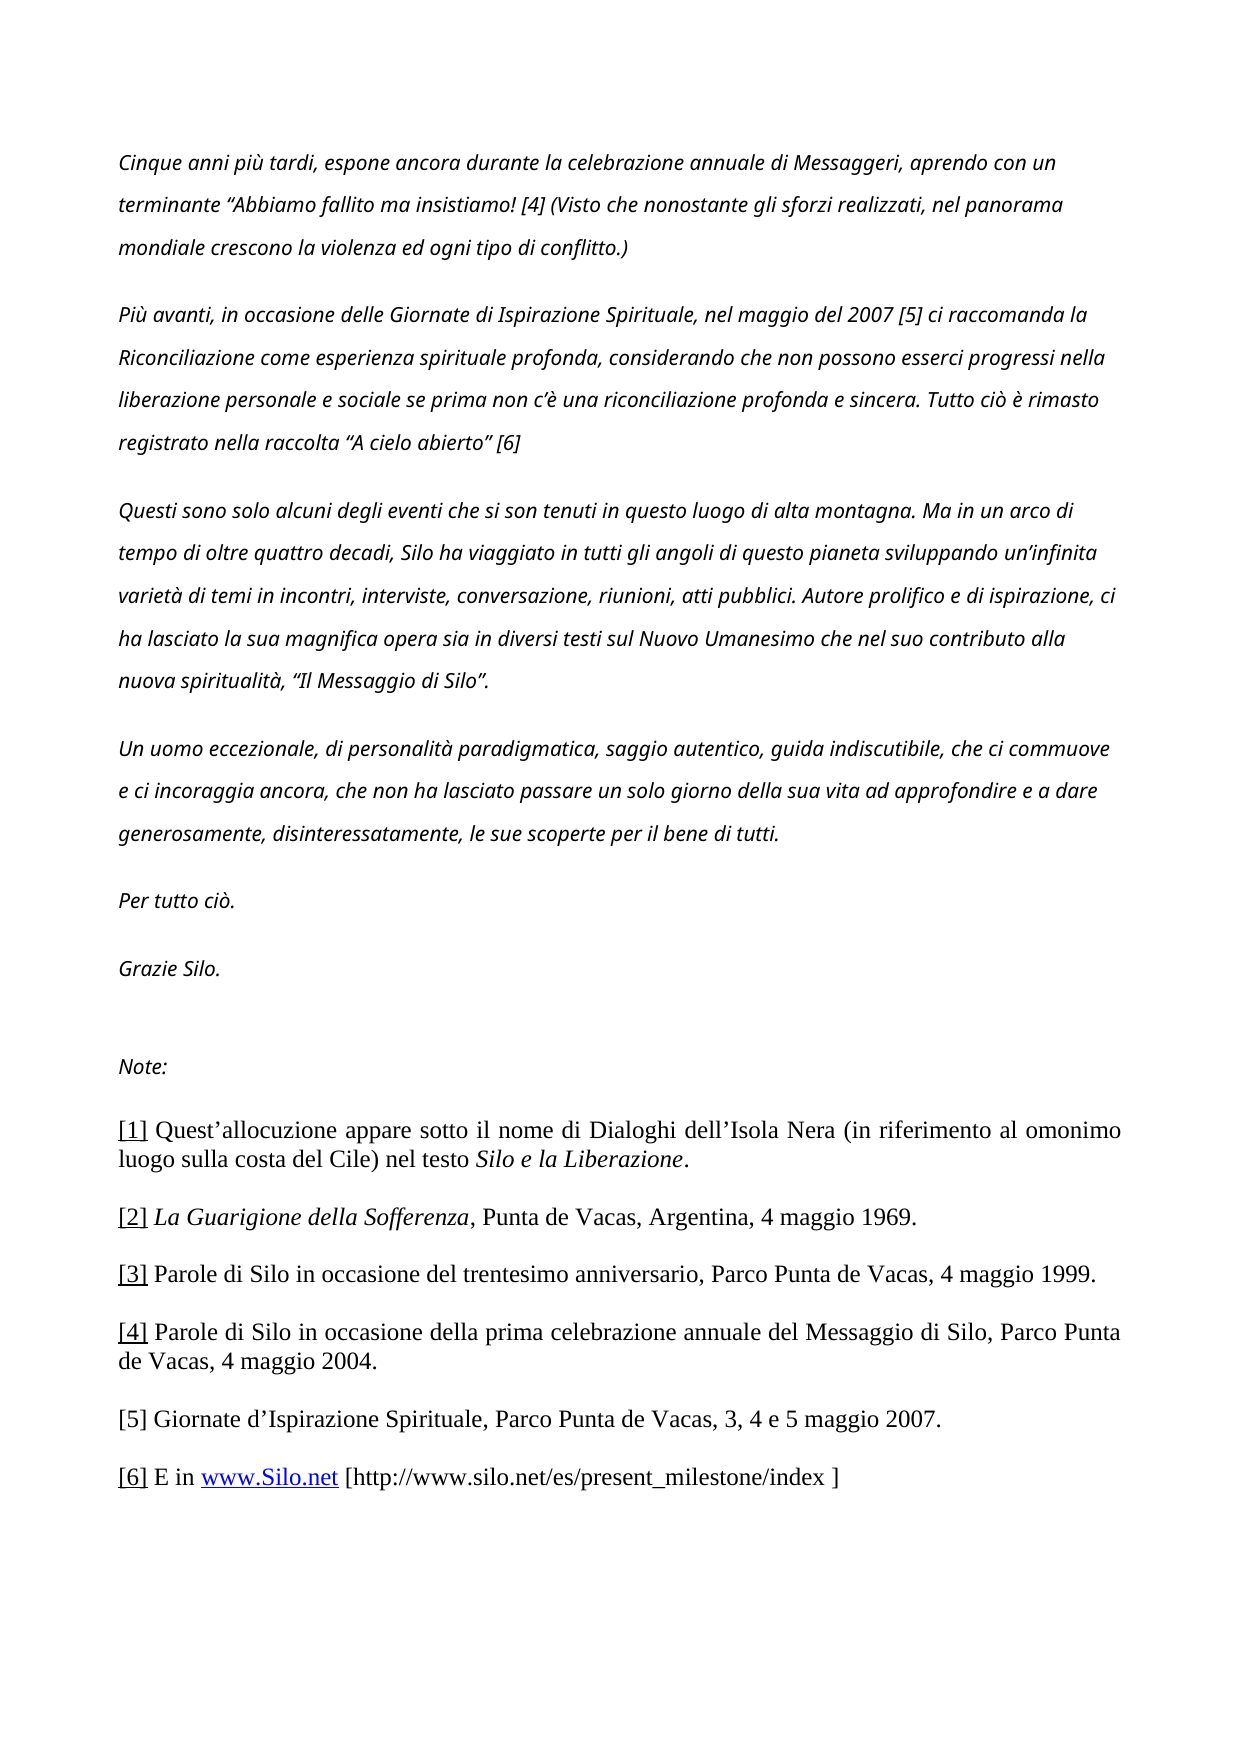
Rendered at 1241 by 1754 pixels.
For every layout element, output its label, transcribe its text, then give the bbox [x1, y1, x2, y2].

text [1] Quest’allocuzione appare sotto il nome di Dialoghi dell’Isola Nera (in riferimento al omonimo luogo sulla costa del Cile) nel testo Silo e [118, 1115, 1122, 1172]
text Cinque anni più tardi, espone ancora durante la celebrazione annuale di Messaggeri, aprendo con un terminante “Abbiamo fallito ma insistiamo! [4] (Visto che nonostante gli sforzi realizzati, nel panorama mondiale crescono la violenza ed ogni tipo di conflitto.) [118, 148, 1122, 261]
text Questi sono solo alcuni degli eventi che si son tenuti in questo luogo di alta montagna. Ma in un arco di tempo di oltre quattro decadi, Silo ha viaggiato in tutti gli angoli di questo pianeta sviluppando un’infinita varietà di temi in incontri, interviste, conversazione, riunioni, atti pubblici. Autore prolifico e di ispirazione, ci ha lasciato la sua magnifica opera sia in diversi testi sul Nuovo Umanesimo che nel suo contributo alla nuova spiritualità, “Il Messaggio di Silo”. [118, 496, 1122, 695]
text [5] Giornate d’Ispirazione Spirituale, Parco Punta de Vacas, 3, 4 e 5 maggio 2007. [118, 1404, 1122, 1433]
text [6] E in www.Silo.net [http://www.silo.net/es/present_milestone/index ] [118, 1462, 1122, 1491]
text [3] Parole di Silo in occasione del trentesimo anniversario, Parco Punta de Vacas, 4 maggio 1999. [118, 1259, 1122, 1288]
text Per tutto ciò. [118, 887, 1122, 915]
text Un uomo eccezionale, di personalità paradigmatica, saggio autentico, guida indiscutibile, che ci commuove e ci incoraggia ancora, che non ha lasciato passare un solo giorno della sua vita ad approfondire e a dare generosamente, disinteressatamente, le sue scoperte per il bene di tutti. [118, 734, 1122, 847]
text [2] della Sofferenza, Punta de Vacas, Argentina, 4 maggio 1969. [118, 1202, 1122, 1230]
text Grazie Silo. [118, 954, 1122, 983]
text Più avanti, in occasione delle Giornate di Ispirazione Spirituale, nel maggio del 2007 [5] ci raccomanda come esperienza spirituale profonda, considerando che non possono esserci progressi nella liberazione personale e sociale se prima non c’è una riconciliazione profonda e sincera. Tutto ciò è rimasto registrato nella raccolta “A cielo abierto” [6] [118, 300, 1122, 457]
text [4] Parole di Silo in occasione della prima celebrazione annuale del Messaggio di Silo, Parco Punta de Vacas, 4 maggio 2004. [118, 1317, 1122, 1375]
text Note: [118, 1052, 1122, 1080]
